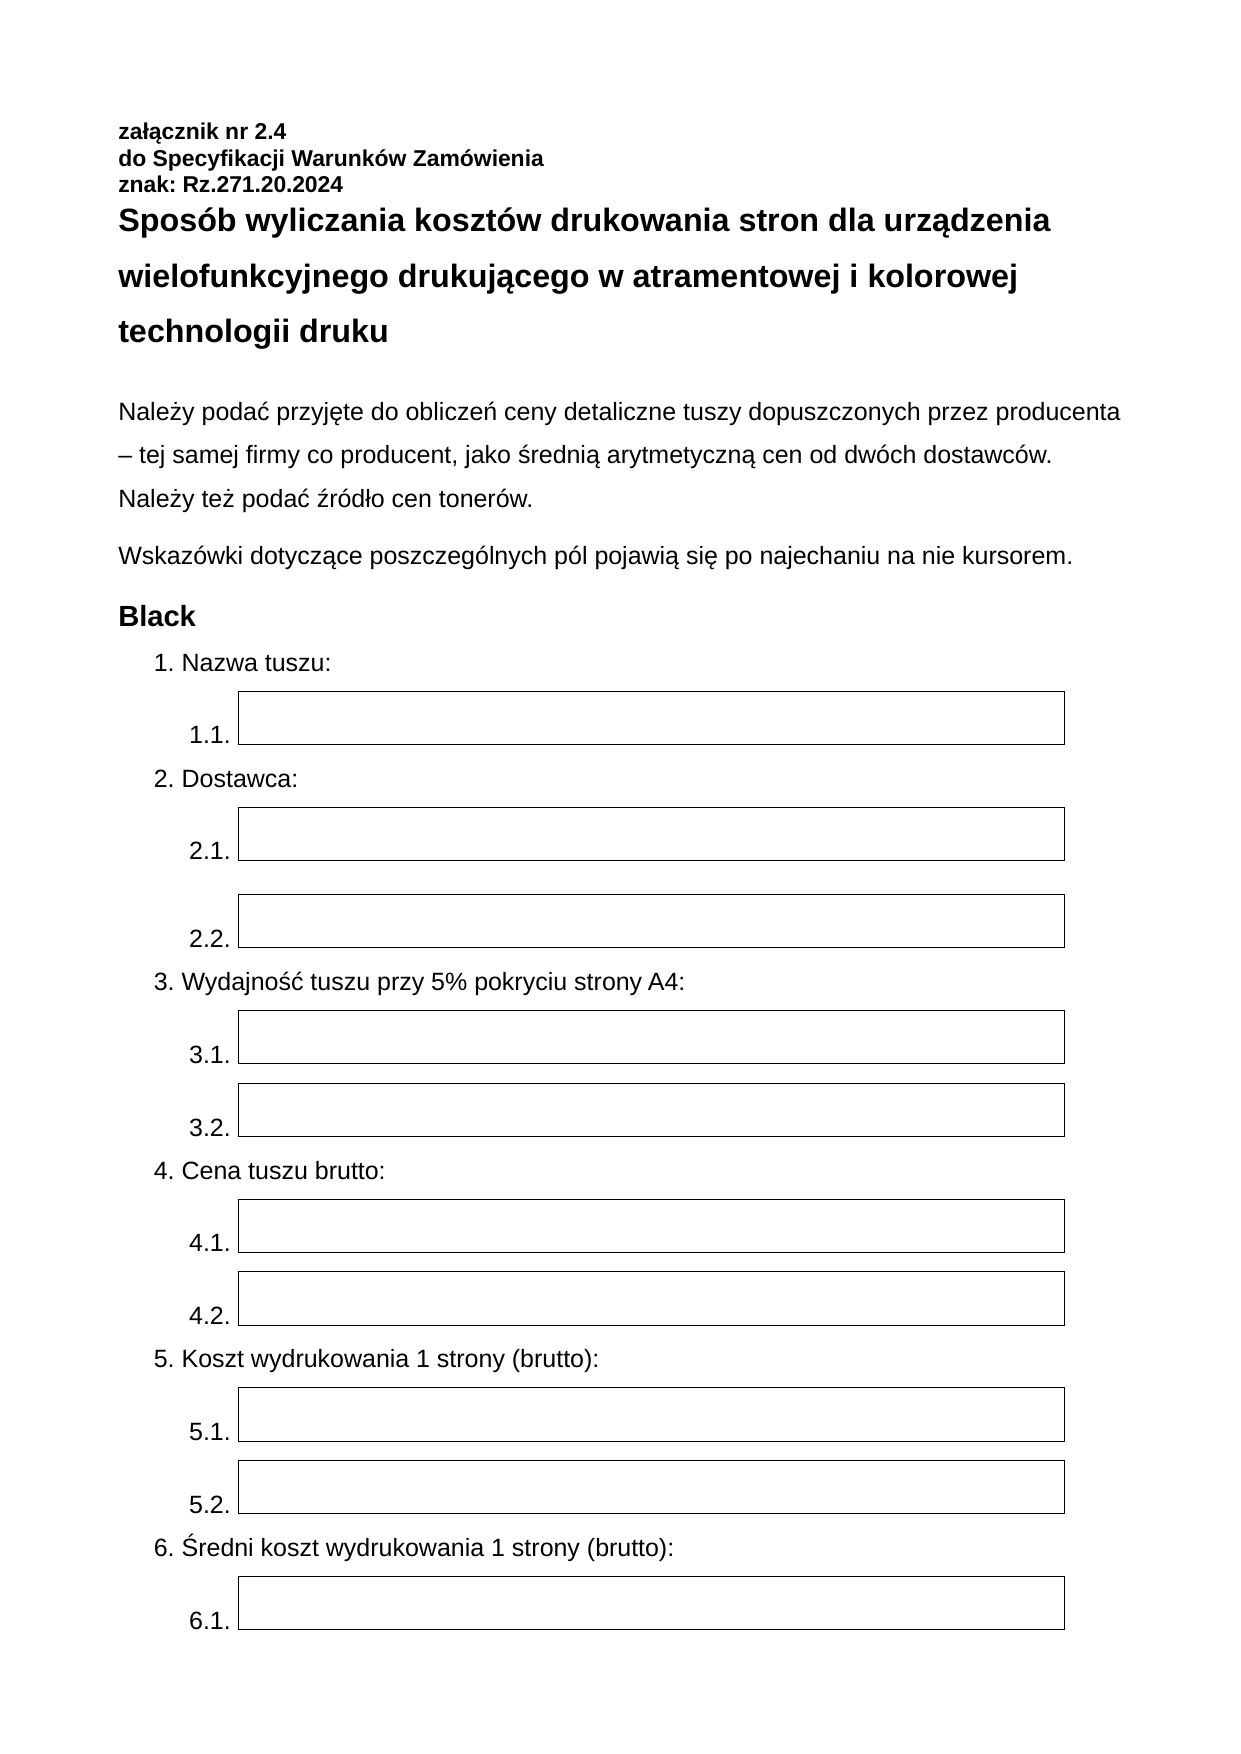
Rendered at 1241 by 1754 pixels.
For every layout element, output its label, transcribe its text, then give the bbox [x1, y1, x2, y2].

text znak: Rz.271.20.2024 [118, 171, 1122, 197]
list Średni koszt wydrukowania 1 strony (brutto): [153, 1533, 1122, 1562]
list Nazwa tuszu: [153, 648, 1122, 676]
list Cena tuszu brutto: [153, 1156, 1122, 1184]
list Wydajność tuszu przy 5% pokryciu strony A4: [153, 967, 1122, 996]
subtitle do Specyfikacji Warunków Zamówienia [118, 144, 1122, 171]
subtitle Sposób wyliczania kosztów drukowania stron dla urządzenia wielofunkcyjnego drukującego w atramentowej i kolorowej technologii druku [118, 201, 1122, 349]
list Koszt wydrukowania 1 strony (brutto): [153, 1344, 1122, 1373]
subtitle Black [118, 599, 1122, 633]
subtitle załącznik nr 2.4 [118, 118, 1122, 144]
text Wskazówki dotyczące poszczególnych pól pojawią się po najechaniu na nie kursorem. [118, 541, 1122, 570]
text Należy podać przyjęte do obliczeń ceny detaliczne tuszy dopuszczonych przez producenta – tej samej firmy co producent, jako średnią arytmetyczną cen od dwóch dostawców. Należy też podać źródło cen tonerów. [118, 397, 1122, 512]
list Dostawca: [153, 763, 1122, 792]
